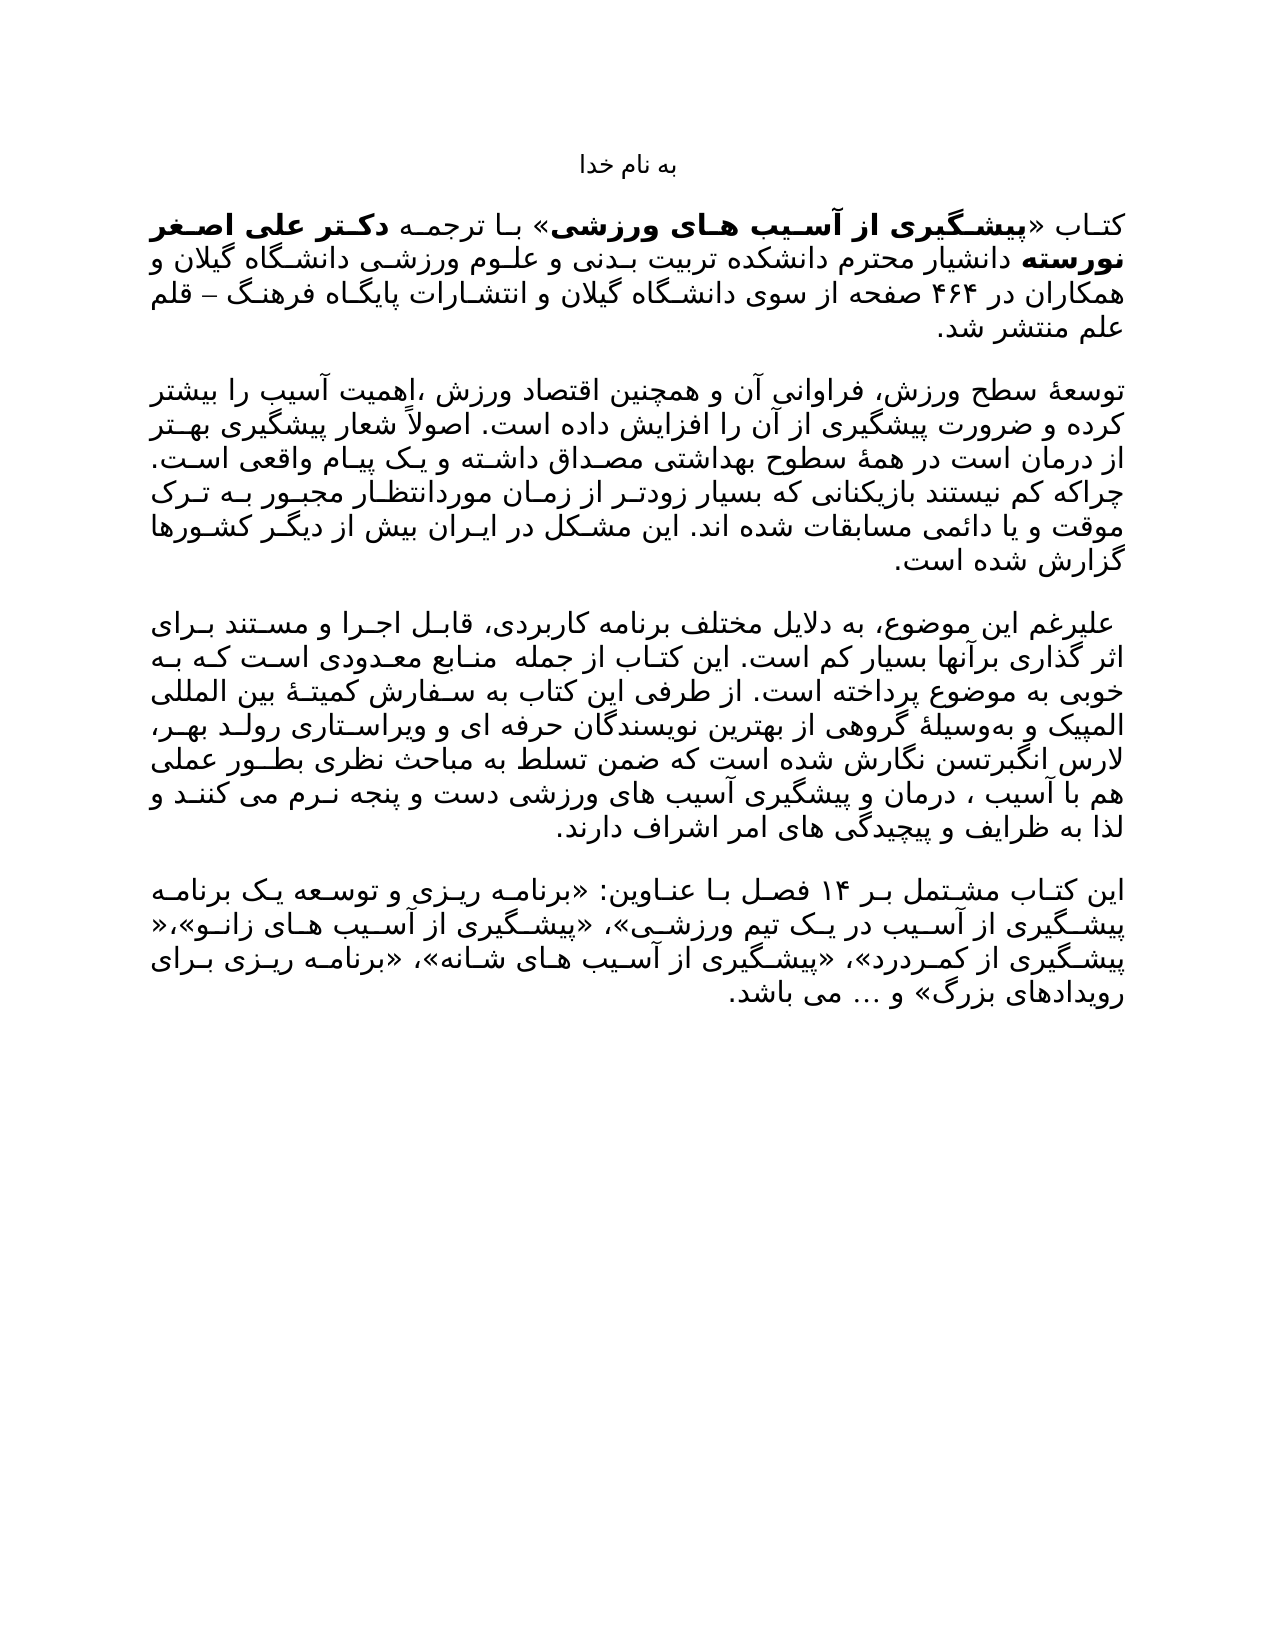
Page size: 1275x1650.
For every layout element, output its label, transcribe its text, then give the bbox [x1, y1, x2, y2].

text توسعۀ سطح ورزش، فراوانی آن و همچنین اقتصاد ورزش ،اهمیت آسیب را بیشتر کرده و ضرورت پیشگیری از آن را افزایش داده است. اصولاً شعار پیشگیری بهتر از درمان است در همۀ سطوح بهداشتی مصداق داشته و یک پیام واقعی است. چراکه کم نیستند بازیکنانی که بسیار زودتر از زمان موردانتظار مجبور به ترک موقت و یا دائمی مسابقات شده اند. این مشکل در ایران بیش از دیگر کشورها گزارش شده است. [150, 373, 1125, 577]
text علیرغم این موضوع، به دلایل مختلف برنامه کاربردی، قابل اجرا و مستند برای اثر گذاری برآنها بسیار کم است. این کتاب از جمله منابع معدودی است که به خوبی به موضوع پرداخته است. از طرفی این کتاب به سفارش کمیتۀ بین المللی المپیک و به‌وسیلۀ گروهی از بهترین نویسندگان حرفه ای و ویراستاری رولد بهر، لارس انگبرتسن نگارش شده است که ضمن تسلط به مباحث نظری بطور عملی هم با آسیب ، درمان و پیشگیری آسیب های ورزشی دست و پنجه نرم می کنند و لذا به ظرایف و پیچیدگی های امر اشراف دارند. [150, 606, 1125, 844]
text به نام خدا [150, 150, 1125, 179]
text این کتاب مشتمل بر ۱۴ فصل با عناوین: «برنامه ریزی و توسعه یک برنامه پیشگیری از آسیب در یک تیم ورزشی»، «پیشگیری از آسیب های زانو»،« پیشگیری از کمردرد»، «پیشگیری از آسیب های شانه»، «برنامه ریزی برای رویدادهای بزرگ» و … می باشد. [150, 873, 1125, 1009]
text کتاب «پیشگیری از آسیب های ورزشی» با ترجمه دکتر علی اصغر نورسته دانشیار محترم دانشکده تربیت بدنی و علوم ورزشی دانشگاه گیلان و همکاران در ۴۶۴ صفحه از سوی دانشگاه گیلان و انتشارات پایگاه فرهنگ – قلم علم منتشر شد. [150, 208, 1125, 344]
